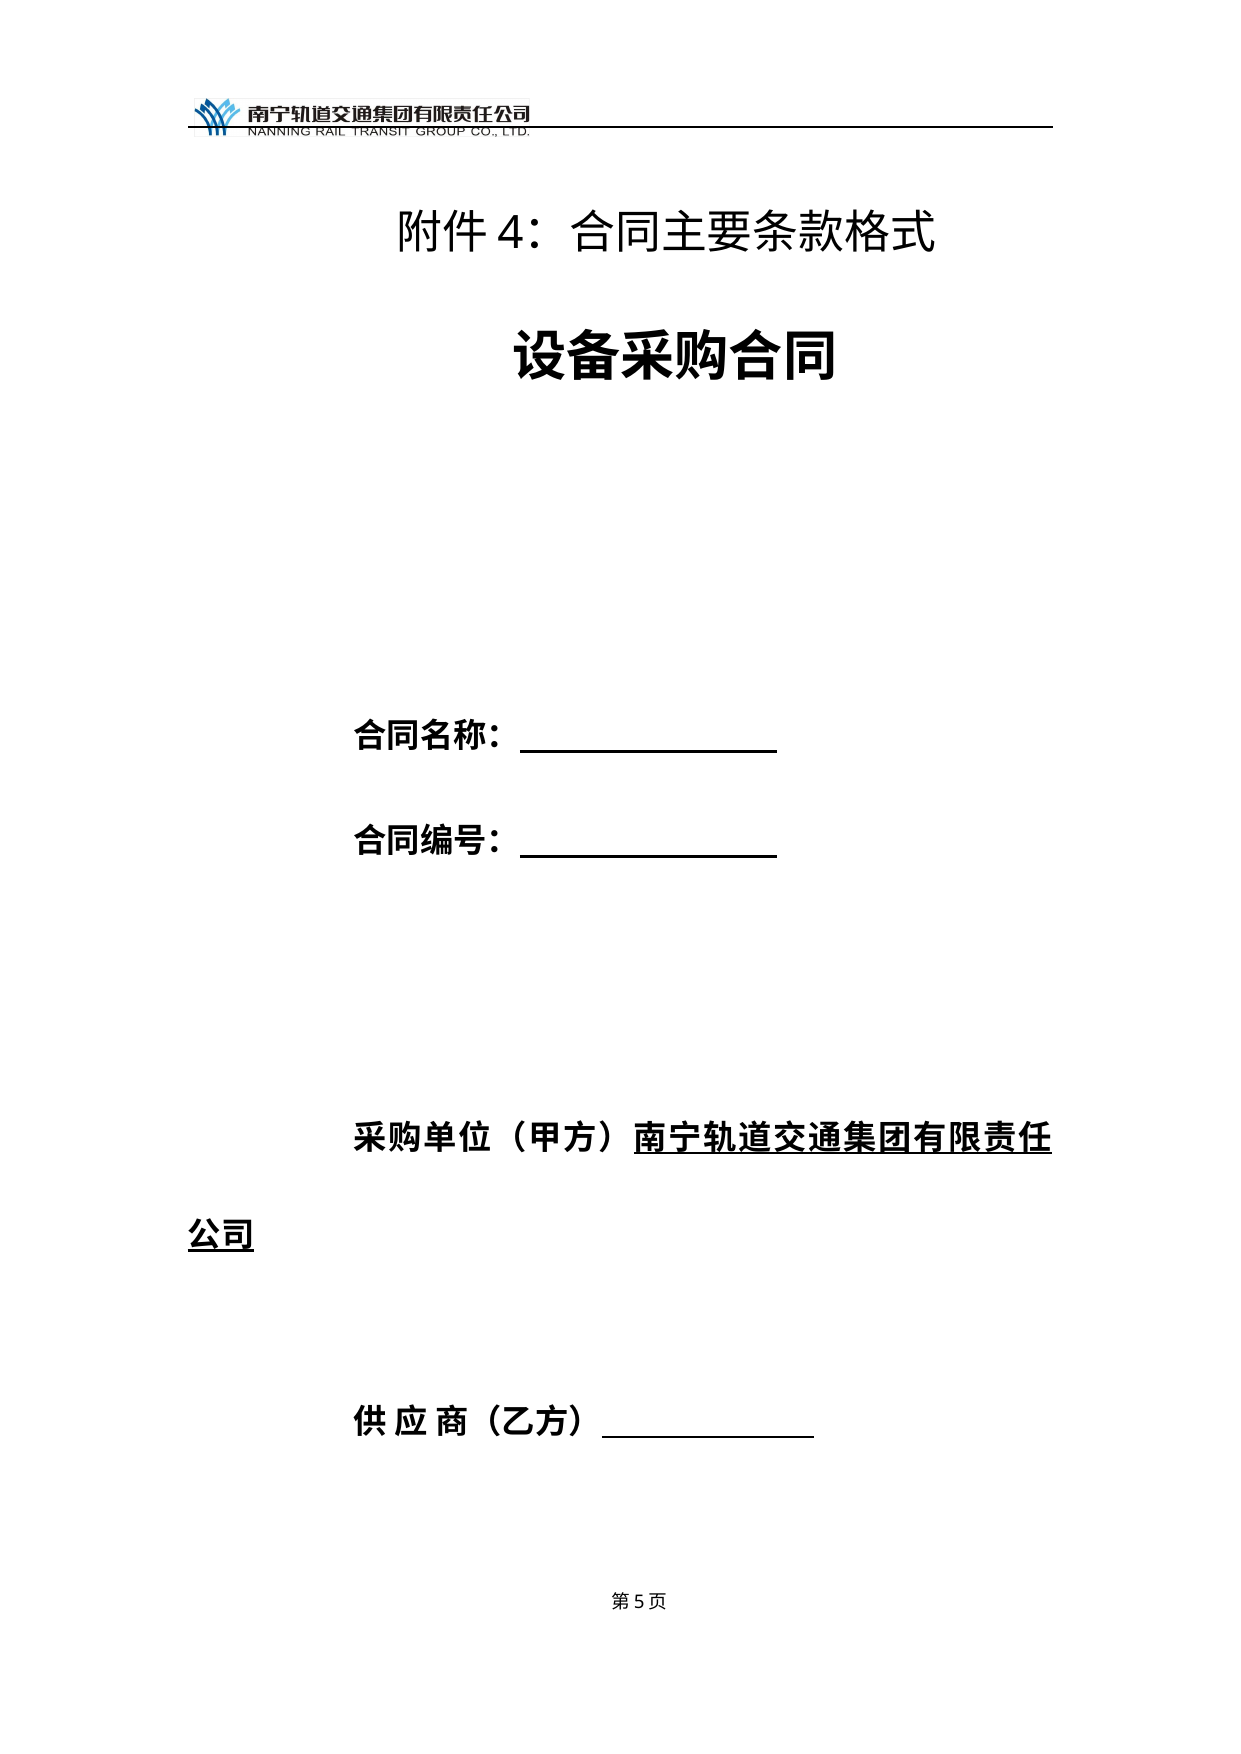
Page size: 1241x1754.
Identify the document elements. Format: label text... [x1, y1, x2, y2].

subtitle 附件4：合同主要条款格式 [187, 180, 1053, 278]
text 合同名称： [187, 701, 1053, 766]
text 供 应 商（乙方） [187, 1386, 1053, 1451]
picture [194, 128, 530, 137]
picture [194, 98, 530, 126]
text 采购单位（甲方）南宁轨道交通集团有限责任公司 [187, 1102, 1053, 1265]
text 合同编号： [187, 806, 1053, 871]
text 设备采购合同 [187, 312, 1053, 391]
